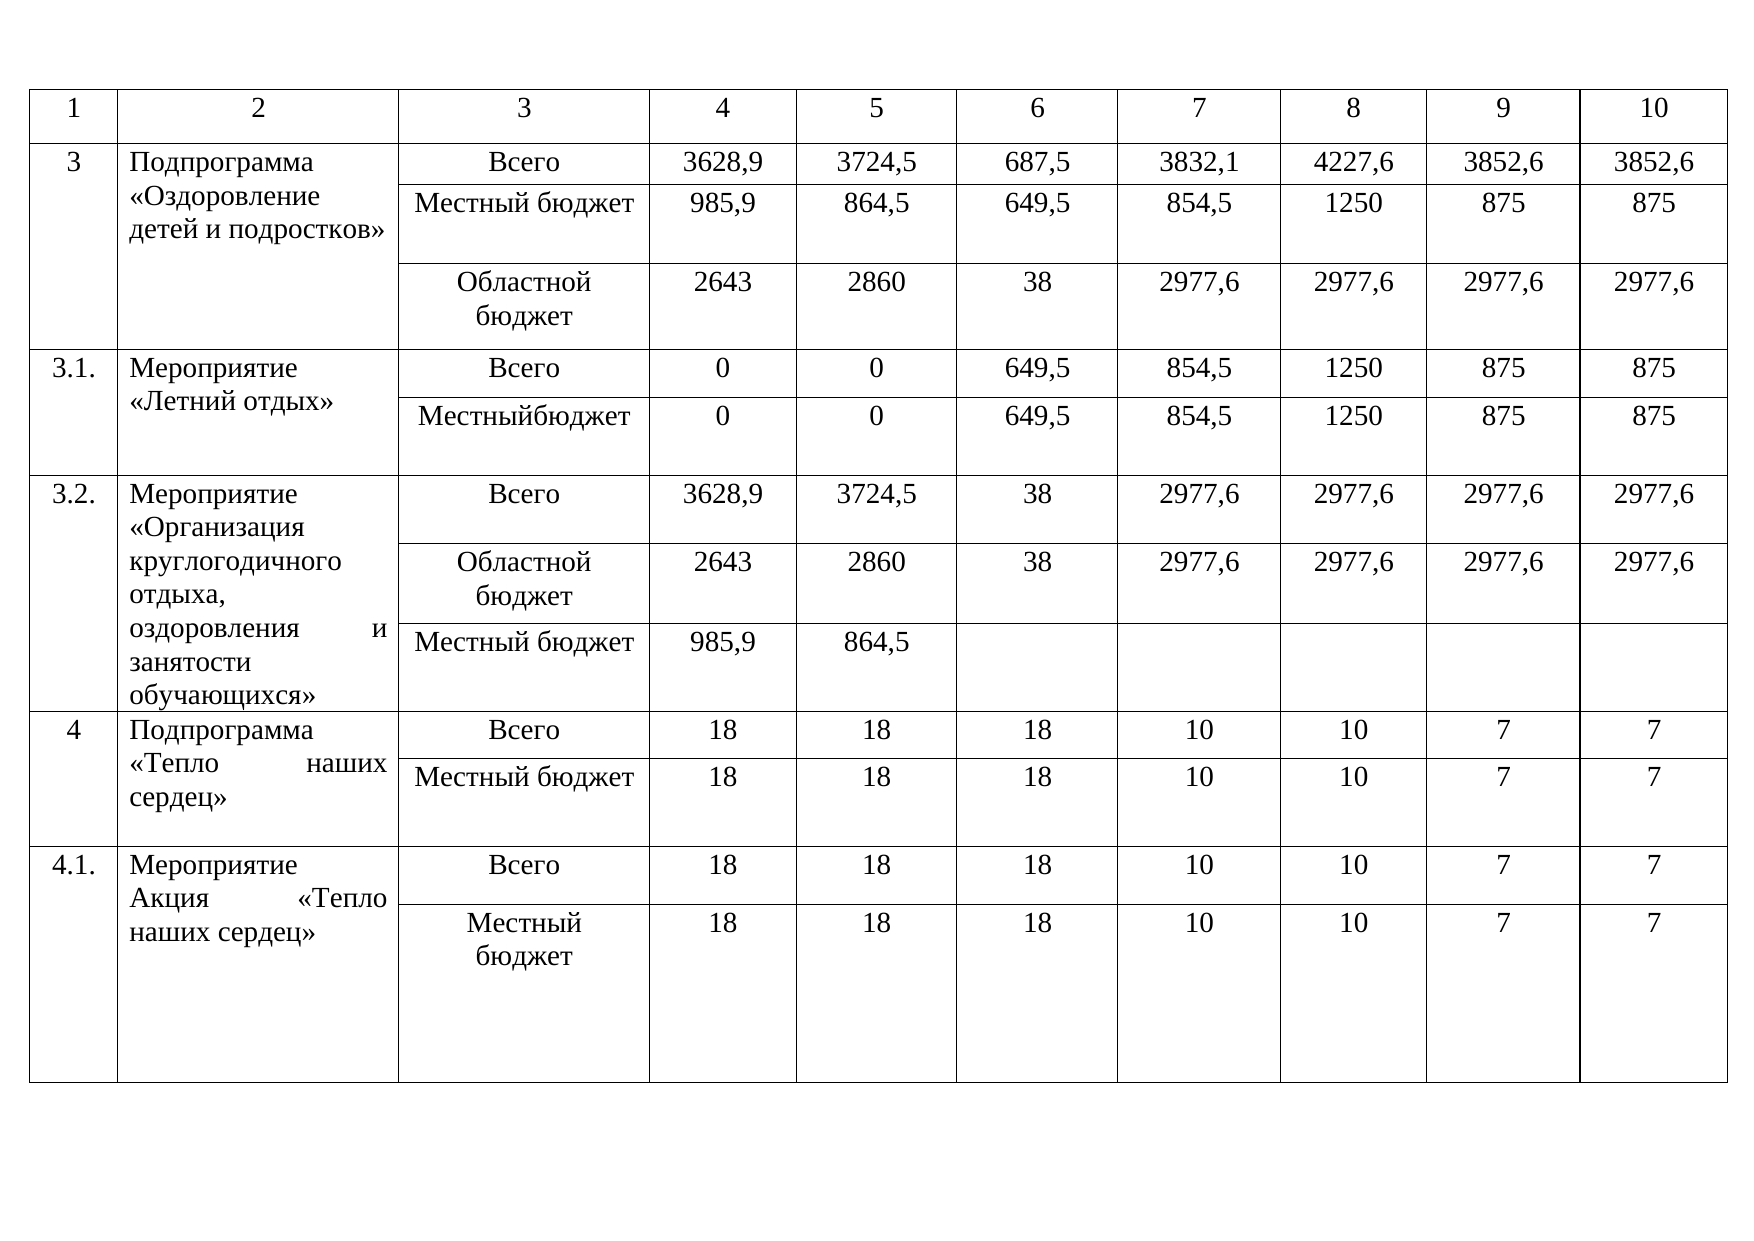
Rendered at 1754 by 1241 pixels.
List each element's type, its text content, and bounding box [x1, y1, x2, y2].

table_cell Всего [399, 847, 649, 904]
table_cell 875 [1581, 350, 1727, 397]
table_cell 3852,6 [1427, 144, 1579, 184]
table_cell 985,9 [650, 185, 796, 263]
table_cell 18 [797, 905, 956, 1082]
table_cell 4.1. [30, 847, 117, 1082]
table_cell 0 [650, 398, 796, 475]
table_cell 3852,6 [1581, 144, 1727, 184]
table_cell [1581, 624, 1727, 711]
table_cell 2977,6 [1118, 476, 1280, 543]
table_cell Мероприятие «Летний отдых» [118, 350, 398, 475]
table_cell [1427, 624, 1579, 711]
table_cell 1250 [1281, 398, 1426, 475]
table_cell 9 [1427, 90, 1579, 143]
table_cell 7 [1427, 759, 1579, 846]
table_cell [1118, 624, 1280, 711]
table_cell 10 [1118, 847, 1280, 904]
table_cell 1250 [1281, 185, 1426, 263]
table_cell 875 [1427, 398, 1579, 475]
table_cell 10 [1118, 905, 1280, 1082]
table_cell 3.1. [30, 350, 117, 475]
table_cell [1281, 624, 1426, 711]
table_cell 2977,6 [1118, 544, 1280, 623]
table_cell 4 [650, 90, 796, 143]
table_cell 38 [957, 476, 1117, 543]
table_cell 2977,6 [1427, 544, 1579, 623]
table_cell 2977,6 [1118, 264, 1280, 349]
table_cell 2977,6 [1427, 264, 1579, 349]
table_cell 3 [30, 144, 117, 349]
table_cell 3724,5 [797, 476, 956, 543]
table_cell 0 [797, 350, 956, 397]
table_cell 0 [797, 398, 956, 475]
table_cell 864,5 [797, 185, 956, 263]
table_cell 875 [1581, 185, 1727, 263]
table_cell 2977,6 [1581, 544, 1727, 623]
table_cell Подпрограмма «Тепло наших сердец» [118, 712, 398, 846]
table_cell [957, 624, 1117, 711]
table_cell 3832,1 [1118, 144, 1280, 184]
table_cell 2860 [797, 544, 956, 623]
table_cell 18 [957, 905, 1117, 1082]
table_cell Всего [399, 144, 649, 184]
table_cell 10 [1118, 712, 1280, 758]
table_cell 649,5 [957, 185, 1117, 263]
table_cell Местный бюджет [399, 185, 649, 263]
table_cell 3.2. [30, 476, 117, 711]
table_cell Местныйбюджет [399, 398, 649, 475]
table_cell 875 [1581, 398, 1727, 475]
table_cell 875 [1427, 350, 1579, 397]
table_cell 10 [1581, 90, 1727, 143]
table_cell 38 [957, 544, 1117, 623]
table_cell 7 [1581, 905, 1727, 1082]
table_cell 2977,6 [1581, 264, 1727, 349]
table_cell 854,5 [1118, 185, 1280, 263]
table_cell 854,5 [1118, 350, 1280, 397]
table_cell 4 [30, 712, 117, 846]
table_cell 18 [650, 759, 796, 846]
table_cell 18 [957, 847, 1117, 904]
table_cell 2977,6 [1281, 544, 1426, 623]
table_cell Всего [399, 476, 649, 543]
table_cell 38 [957, 264, 1117, 349]
table_cell 7 [1427, 847, 1579, 904]
table_cell 649,5 [957, 398, 1117, 475]
table_cell 7 [1581, 759, 1727, 846]
table_cell 18 [797, 847, 956, 904]
table_cell Областной бюджет [399, 264, 649, 349]
table_cell 3628,9 [650, 144, 796, 184]
table_cell 10 [1118, 759, 1280, 846]
table_cell 2977,6 [1281, 476, 1426, 543]
table_cell 2977,6 [1581, 476, 1727, 543]
table_cell 18 [650, 847, 796, 904]
table_cell 8 [1281, 90, 1426, 143]
table_cell 10 [1281, 759, 1426, 846]
table_cell Местный бюджет [399, 624, 649, 711]
table_cell 18 [650, 905, 796, 1082]
table_cell 7 [1581, 847, 1727, 904]
table_cell 875 [1427, 185, 1579, 263]
table_cell 4227,6 [1281, 144, 1426, 184]
table_cell Подпрограмма «Оздоровление детей и подростков» [118, 144, 398, 349]
table_cell 649,5 [957, 350, 1117, 397]
table_cell 3628,9 [650, 476, 796, 543]
table_cell 3724,5 [797, 144, 956, 184]
table_cell 864,5 [797, 624, 956, 711]
table_cell 18 [797, 712, 956, 758]
table_cell 2 [118, 90, 398, 143]
table_cell 7 [1581, 712, 1727, 758]
table_cell 985,9 [650, 624, 796, 711]
table_cell 5 [797, 90, 956, 143]
table_cell Областной бюджет [399, 544, 649, 623]
table_cell Местный бюджет [399, 905, 649, 1082]
table_cell 6 [957, 90, 1117, 143]
table_cell Всего [399, 712, 649, 758]
table_cell 18 [957, 712, 1117, 758]
table_cell 7 [1427, 712, 1579, 758]
table_cell Мероприятие Акция «Тепло наших сердец» [118, 847, 398, 1082]
table_cell 1250 [1281, 350, 1426, 397]
table_cell Всего [399, 350, 649, 397]
table_cell 2977,6 [1427, 476, 1579, 543]
table_cell 0 [650, 350, 796, 397]
table_cell 10 [1281, 847, 1426, 904]
table_cell 10 [1281, 712, 1426, 758]
table_cell 18 [650, 712, 796, 758]
table_cell 687,5 [957, 144, 1117, 184]
table_cell 2643 [650, 544, 796, 623]
table_cell 18 [957, 759, 1117, 846]
table_cell Местный бюджет [399, 759, 649, 846]
table_cell 2977,6 [1281, 264, 1426, 349]
table_cell Мероприятие «Организация круглогодичного отдыха, оздоровления и занятости обучающихся» [118, 476, 398, 711]
table_cell 10 [1281, 905, 1426, 1082]
table_cell 2643 [650, 264, 796, 349]
table_cell 18 [797, 759, 956, 846]
table_cell 854,5 [1118, 398, 1280, 475]
table_cell 1 [30, 90, 117, 143]
table_cell 3 [399, 90, 649, 143]
table_cell 7 [1427, 905, 1579, 1082]
table_cell 2860 [797, 264, 956, 349]
table_cell 7 [1118, 90, 1280, 143]
